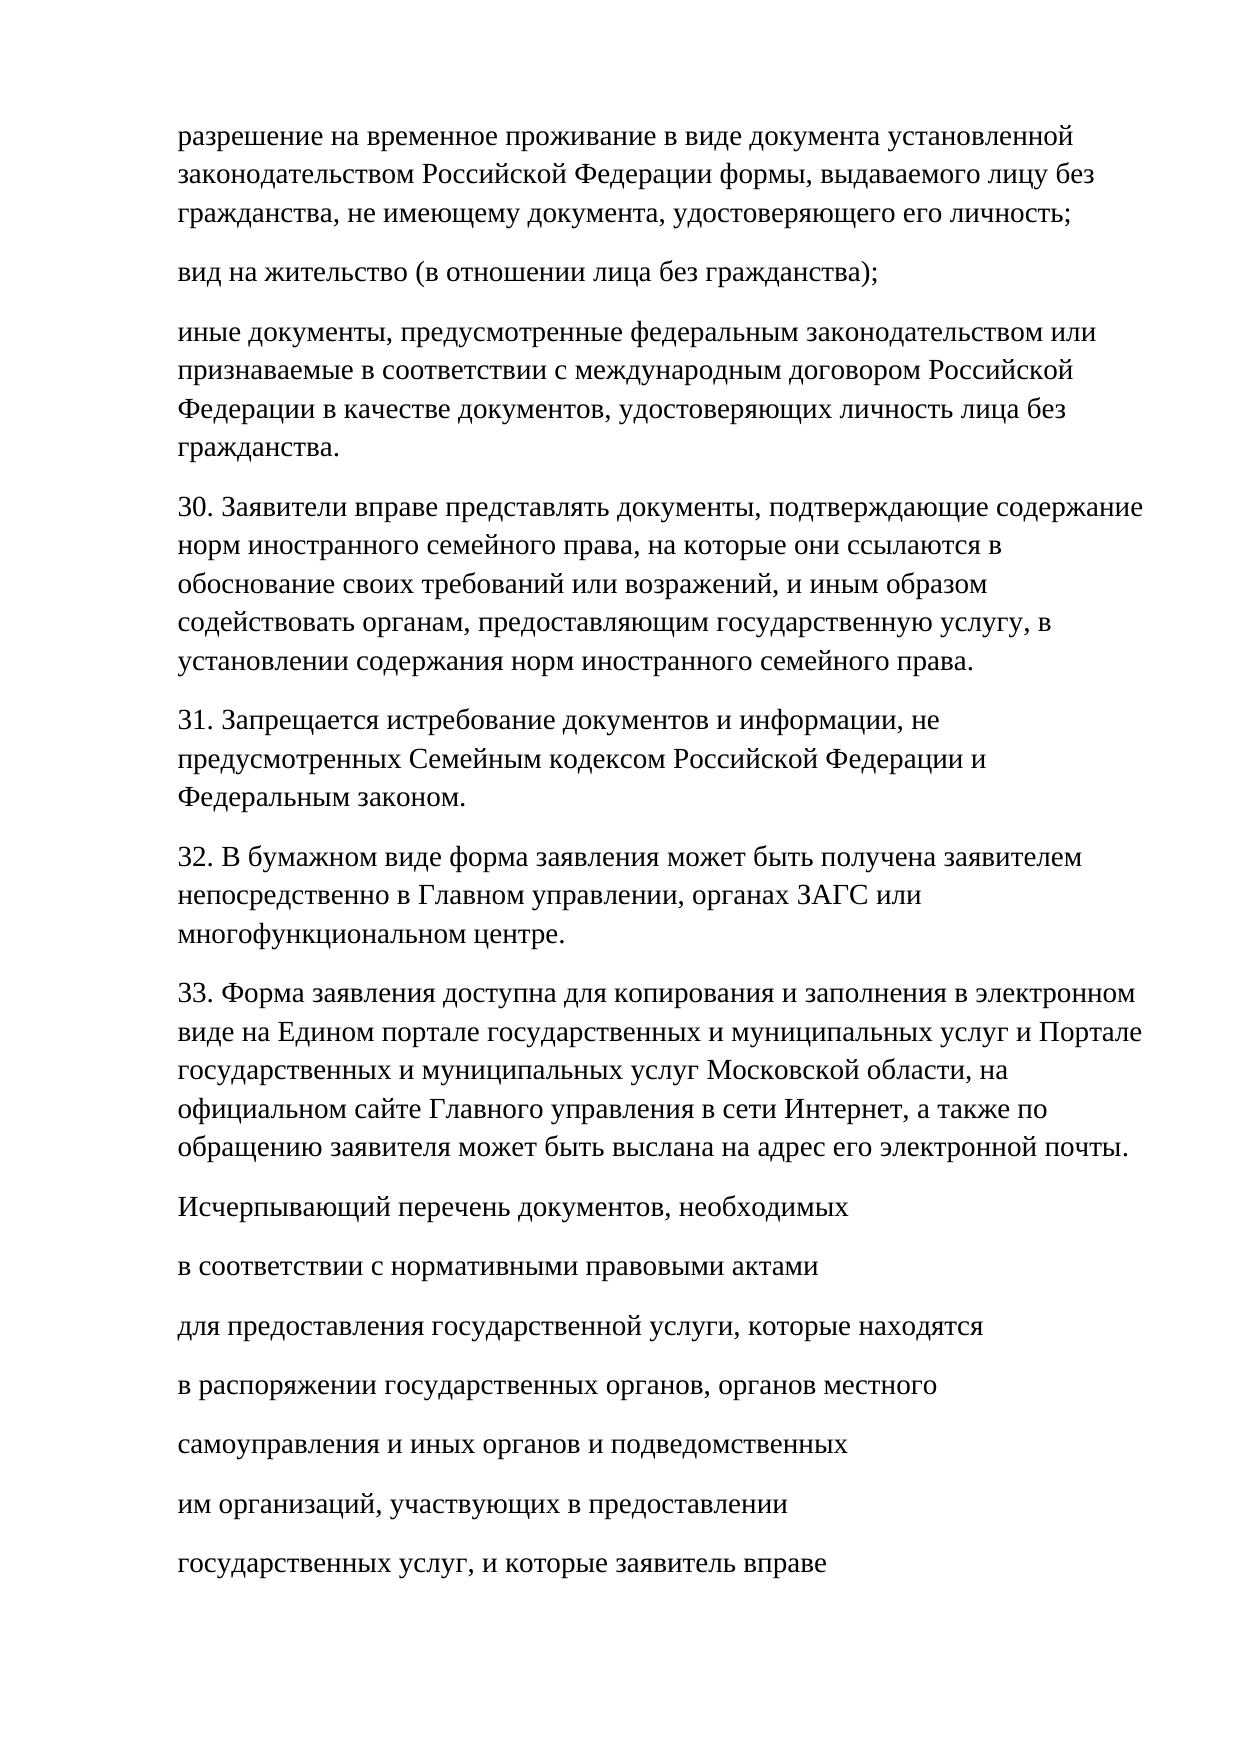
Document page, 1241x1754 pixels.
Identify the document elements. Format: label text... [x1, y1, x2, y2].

text 31. Запрещается истребование документов и информации, не предусмотренных Семейным кодексом Российской Федерации и Федеральным законом. [177, 702, 1152, 813]
text вид на жительство (в отношении лица без гражданства); [177, 254, 1152, 288]
text разрешение на временное проживание в виде документа установленной законодательством Российской Федерации формы, выдаваемого лицу без гражданства, не имеющему документа, удостоверяющего его личность; [177, 118, 1152, 229]
text 33. Форма заявления доступна для копирования и заполнения в электронном виде на Едином портале государственных и муниципальных услуг и Портале государственных и муниципальных услуг Московской области, на официальном сайте Главного управления в сети Интернет, а также по обращению заявителя может быть выслана на адрес его электронной почты. [177, 975, 1152, 1163]
text 32. В бумажном виде форма заявления может быть получена заявителем непосредственно в Главном управлении, органах ЗАГС или многофункциональном центре. [177, 839, 1152, 949]
text им организаций, участвующих в предоставлении [177, 1486, 1152, 1519]
text в распоряжении государственных органов, органов местного [177, 1367, 1152, 1401]
text для предоставления государственной услуги, которые находятся [177, 1308, 1152, 1341]
text государственных услуг, и которые заявитель вправе [177, 1545, 1152, 1579]
text 30. Заявители вправе представлять документы, подтверждающие содержание норм иностранного семейного права, на которые они ссылаются в обоснование своих требований или возражений, и иным образом содействовать органам, предоставляющим государственную услугу, в установлении содержания норм иностранного семейного права. [177, 489, 1152, 677]
text Исчерпывающий перечень документов, необходимых [177, 1189, 1152, 1222]
text самоуправления и иных органов и подведомственных [177, 1426, 1152, 1460]
text иные документы, предусмотренные федеральным законодательством или признаваемые в соответствии с международным договором Российской Федерации в качестве документов, удостоверяющих личность лица без гражданства. [177, 314, 1152, 463]
text в соответствии с нормативными правовыми актами [177, 1248, 1152, 1282]
